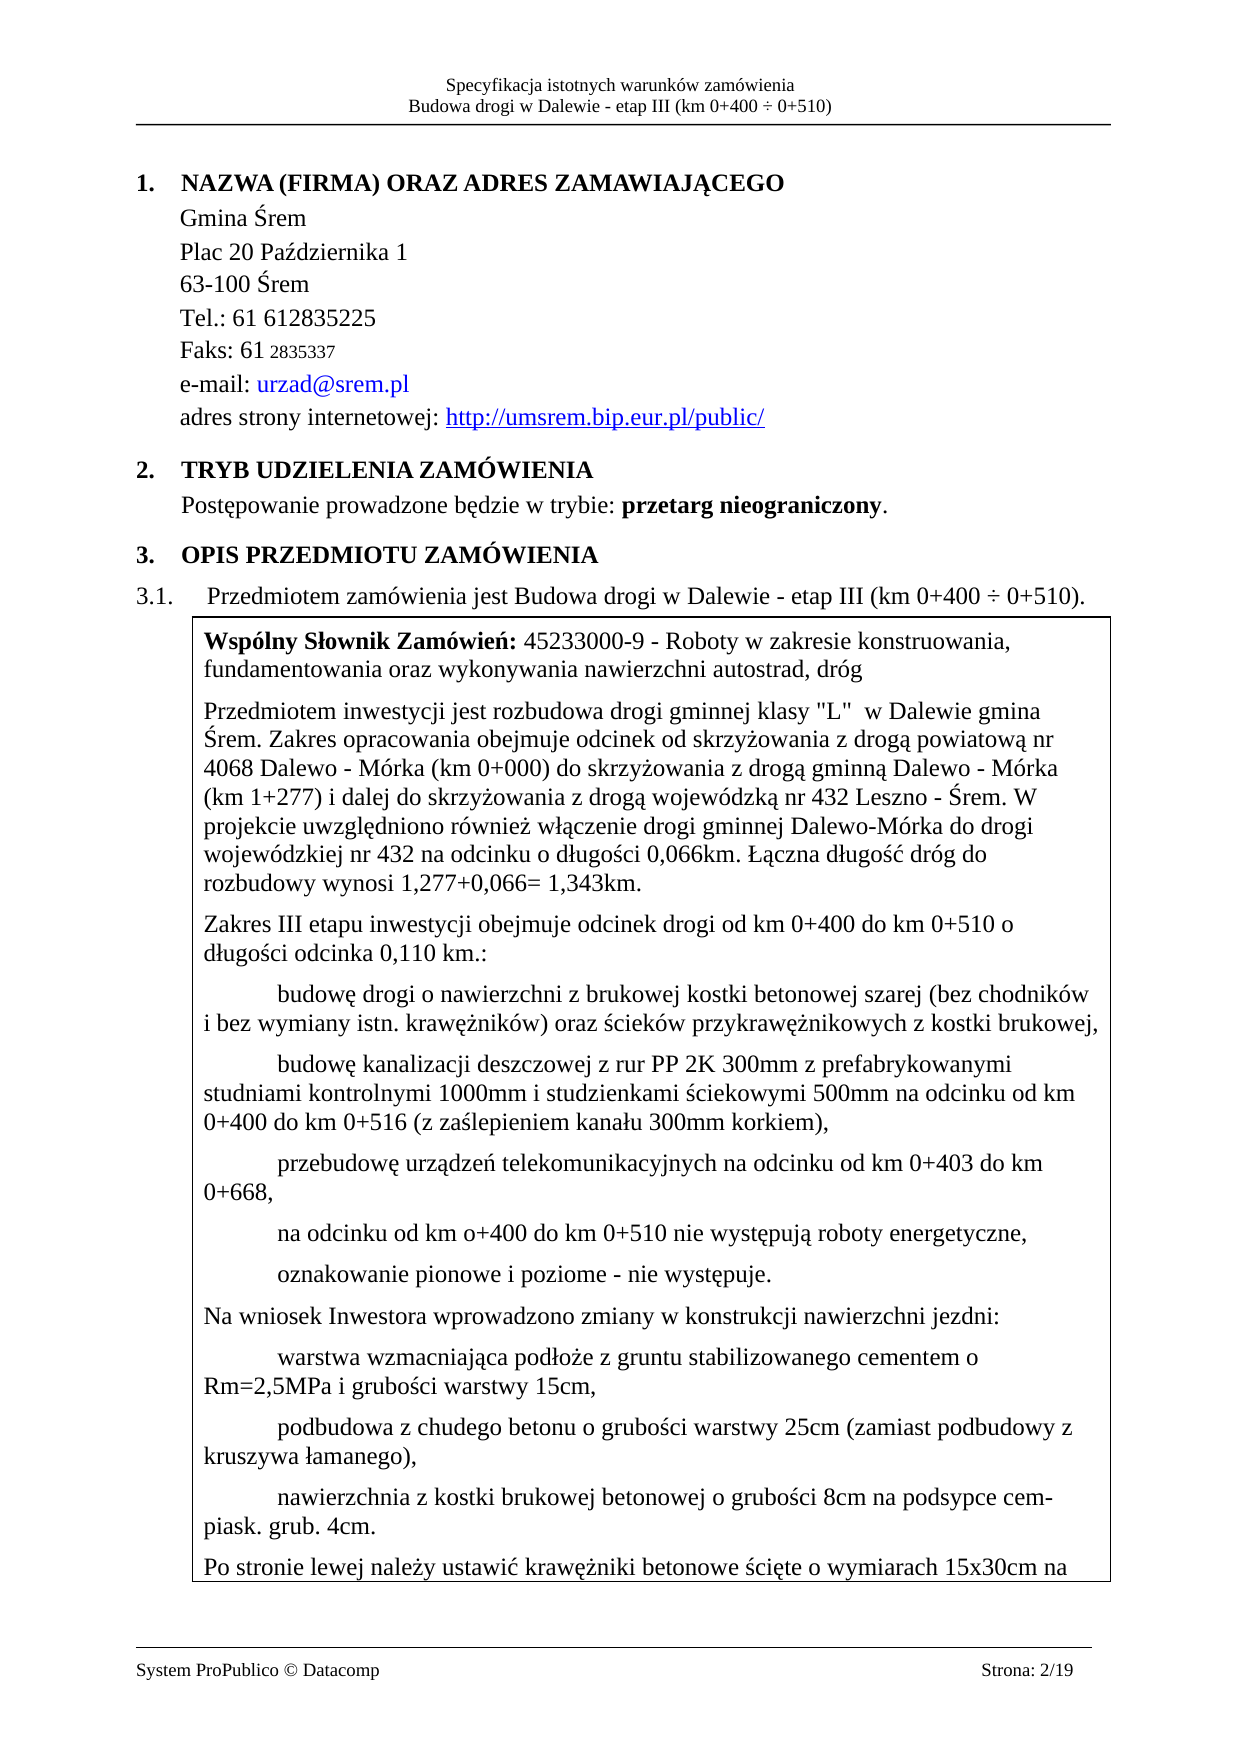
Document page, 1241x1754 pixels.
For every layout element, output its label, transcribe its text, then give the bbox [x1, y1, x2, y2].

text Faks: 61 2835337 [173, 336, 1104, 364]
text 63-100 Śrem [173, 269, 1104, 298]
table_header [193, 618, 1110, 1581]
text e-mail: urzad@srem.pl [173, 369, 1104, 397]
text Gmina Śrem [173, 203, 1104, 232]
subtitle Tryb udzielenia zamówienia [136, 456, 1104, 484]
subtitle Przedmiotem zamówienia jest Budowa drogi w Dalewie - etap III (km 0+400 ÷ 0+510). [136, 581, 1104, 610]
text Postępowanie prowadzone będzie w trybie: przetarg nieograniczony. [173, 491, 1104, 519]
text Plac 20 Października 1 [173, 237, 1104, 265]
text Tel.: 61 612835225 [173, 303, 1104, 331]
text adres strony internetowej: http://umsrem.bip.eur.pl/public/ [173, 402, 1104, 430]
subtitle Opis przedmiotu zamówienia [136, 540, 1104, 569]
subtitle Nazwa (firma) oraz adres Zamawiającego [136, 168, 1104, 197]
